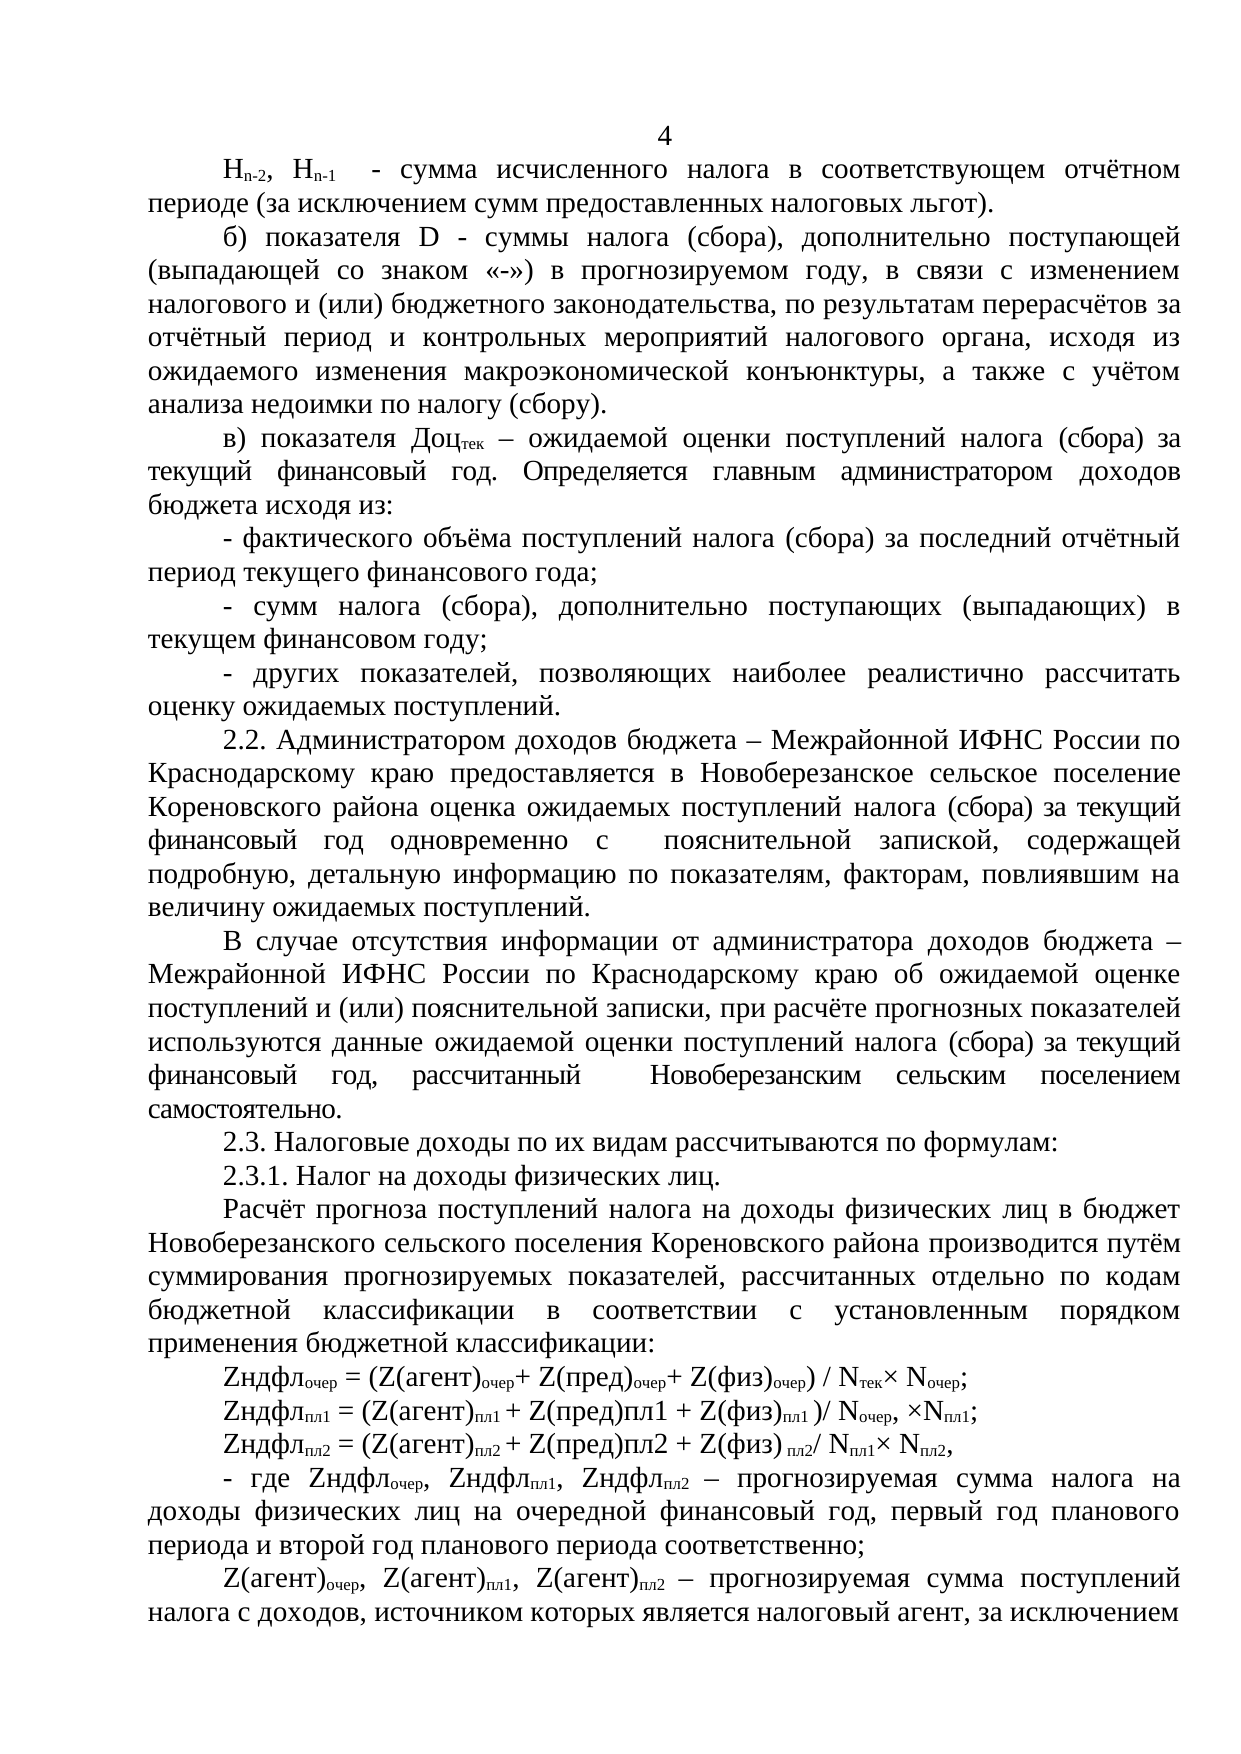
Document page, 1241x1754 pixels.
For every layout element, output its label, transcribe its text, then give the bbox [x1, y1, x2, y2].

text - где Zндфлочер, Zндфлпл1, Zндфлпл2 – прогнозируемая сумма налога на доходы физических лиц на очередной финансовый год, первый год планового периода и второй год планового периода соответственно; [148, 1460, 1181, 1560]
text Z(агент)очер, Z(агент)пл1, Z(агент)пл2 – прогнозируемая сумма поступлений налога с доходов, источником которых является налоговый агент, за исключением [148, 1560, 1181, 1627]
text - фактического объёма поступлений налога (сбора) за последний отчётный период текущего финансового года; [148, 521, 1181, 588]
text Нn-2, Нn-1 - сумма исчисленного налога в соответствующем отчётном периоде (за исключением сумм предоставленных налоговых льгот). [148, 152, 1181, 219]
text 2.2. Администратором доходов бюджета – Межрайонной ИФНС России по Краснодарскому краю предоставляется в Новоберезанское сельское поселение Кореновского района оценка ожидаемых поступлений налога (сбора) за текущий финансовый год одновременно с пояснительной запиской, содержащей подробную, детальную информацию по показателям, факторам, повлиявшим на величину ожидаемых поступлений. [148, 722, 1181, 923]
text Zндфлпл1 = (Z(агент)пл1 + Z(пред)пл1 + Z(физ)пл1 )/ Nочер, ×Nпл1; [148, 1393, 1181, 1426]
text 4 [148, 118, 1181, 152]
text Zндфлпл2 = (Z(агент)пл2 + Z(пред)пл2 + Z(физ) пл2/ Nпл1× Nпл2, [148, 1426, 1181, 1460]
text в) показателя Доцтек – ожидаемой оценки поступлений налога (сбора) за текущий финансовый год. Определяется главным администратором доходов бюджета исходя из: [148, 420, 1181, 521]
text Zндфлочер = (Z(агент)очер+ Z(пред)очер+ Z(физ)очер) / Nтек× Nочер; [148, 1359, 1181, 1393]
text - сумм налога (сбора), дополнительно поступающих (выпадающих) в текущем финансовом году; [148, 588, 1181, 655]
text В случае отсутствия информации от администратора доходов бюджета – Межрайонной ИФНС России по Краснодарскому краю об ожидаемой оценке поступлений и (или) пояснительной записки, при расчёте прогнозных показателей используются данные ожидаемой оценки поступлений налога (сбора) за текущий финансовый год, рассчитанный Новоберезанским сельским поселением самостоятельно. [148, 923, 1181, 1124]
text б) показателя D - суммы налога (сбора), дополнительно поступающей (выпадающей со знаком «-») в прогнозируемом году, в связи с изменением налогового и (или) бюджетного законодательства, по результатам перерасчётов за отчётный период и контрольных мероприятий налогового органа, исходя из ожидаемого изменения макроэкономической конъюнктуры, а также с учётом анализа недоимки по налогу (сбору). [148, 219, 1181, 420]
text - других показателей, позволяющих наиболее реалистично рассчитать оценку ожидаемых поступлений. [148, 655, 1181, 722]
text 2.3. Налоговые доходы по их видам рассчитываются по формулам: [148, 1124, 1181, 1158]
text Расчёт прогноза поступлений налога на доходы физических лиц в бюджет Новоберезанского сельского поселения Кореновского района производится путём суммирования прогнозируемых показателей, рассчитанных отдельно по кодам бюджетной классификации в соответствии с установленным порядком применения бюджетной классификации: [148, 1191, 1181, 1359]
text 2.3.1. Налог на доходы физических лиц. [148, 1158, 1181, 1191]
